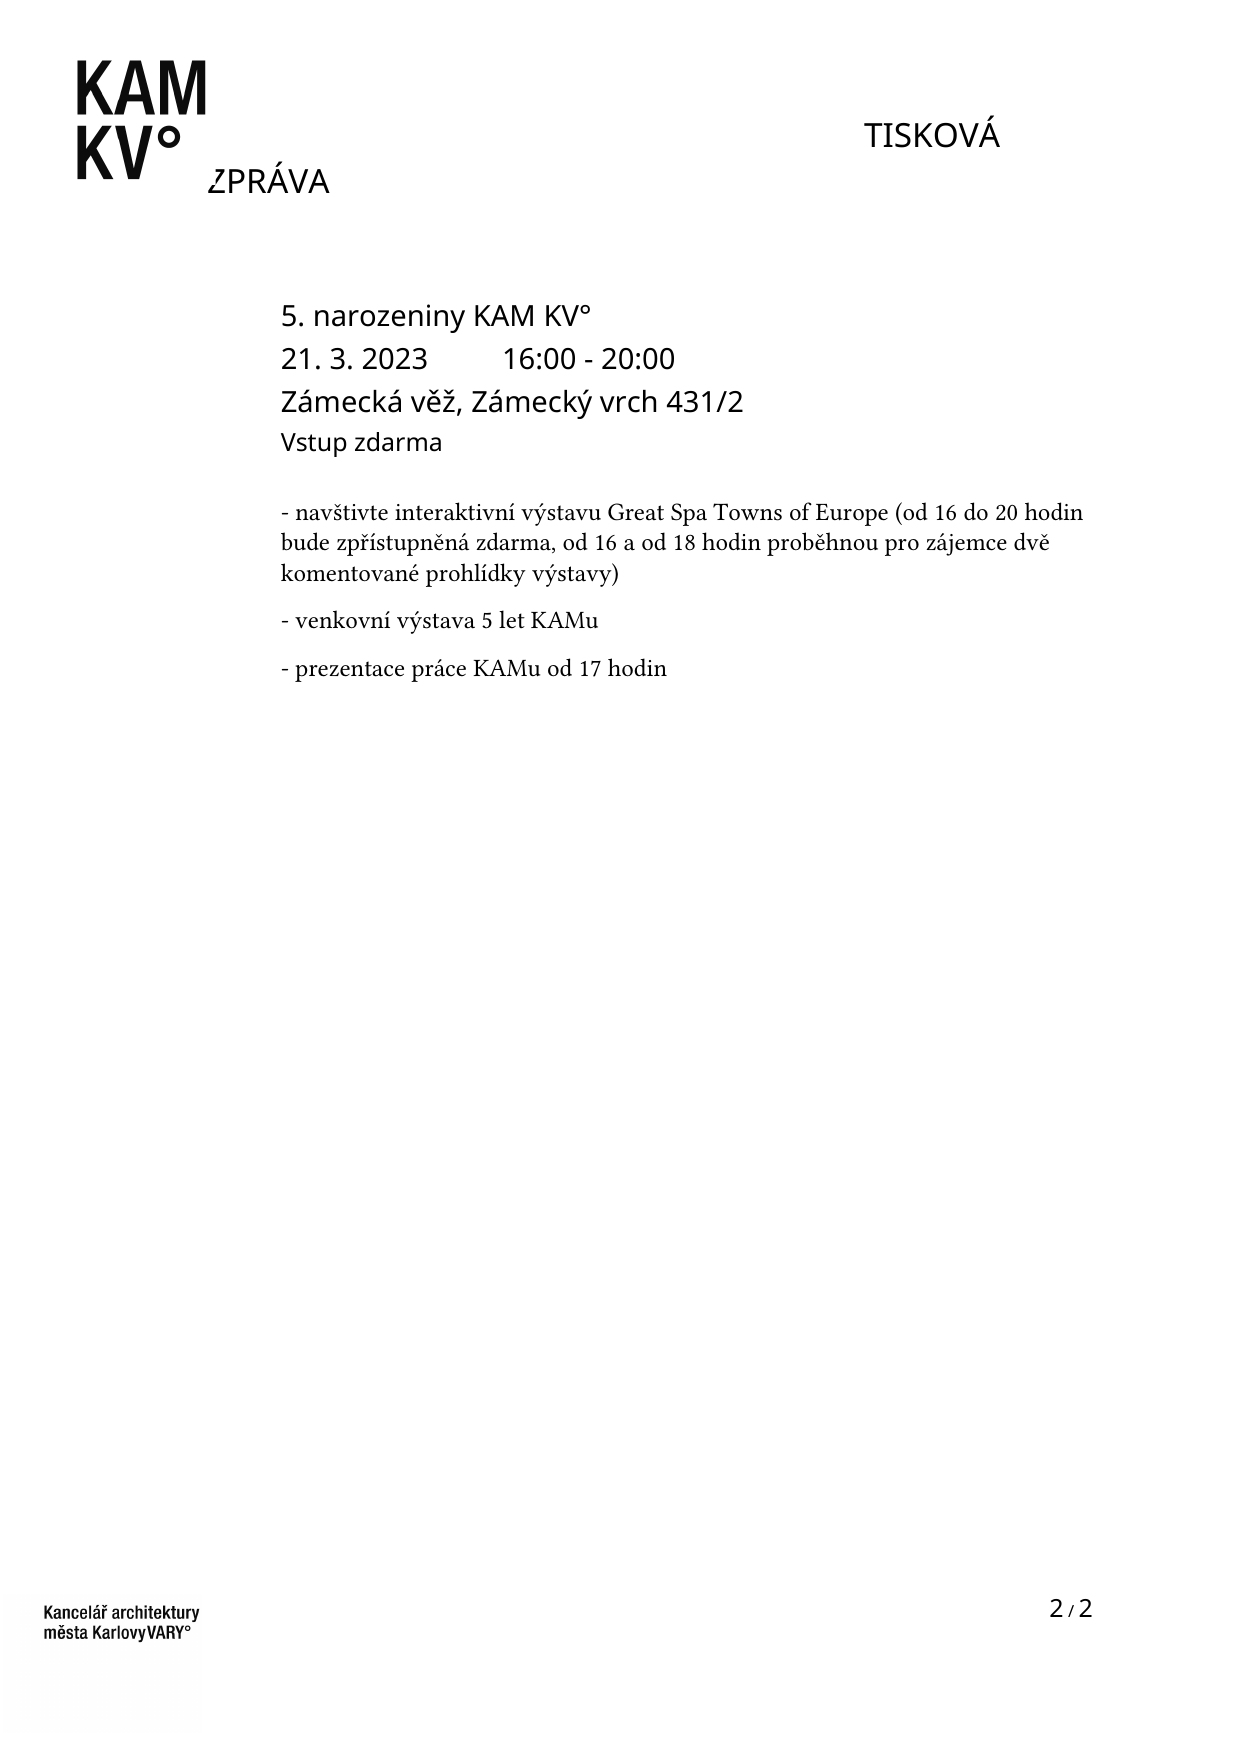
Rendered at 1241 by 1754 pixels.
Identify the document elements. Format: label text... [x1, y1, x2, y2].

text 5. narozeniny KAM KV° [281, 296, 1092, 335]
text 21. 3. 2023 16:00 - 20:00 [281, 338, 1092, 378]
text Zámecká věž, Zámecký vrch 431/2 [281, 381, 1092, 421]
picture [2, 1594, 203, 1732]
picture [18, 1, 216, 183]
text - venkovní výstava 5 let KAMu [281, 607, 1092, 635]
text - navštivte interaktivní výstavu Great Spa Towns of Europe (od 16 do 20 hodin bude zpřístupněná zdarma, od 16 a od 18 hodin proběhnou pro zájemce dvě komentované prohlídky výstavy) [281, 498, 1092, 588]
text - prezentace práce KAMu od 17 hodin [281, 654, 1092, 682]
text Vstup zdarma [281, 424, 1092, 458]
